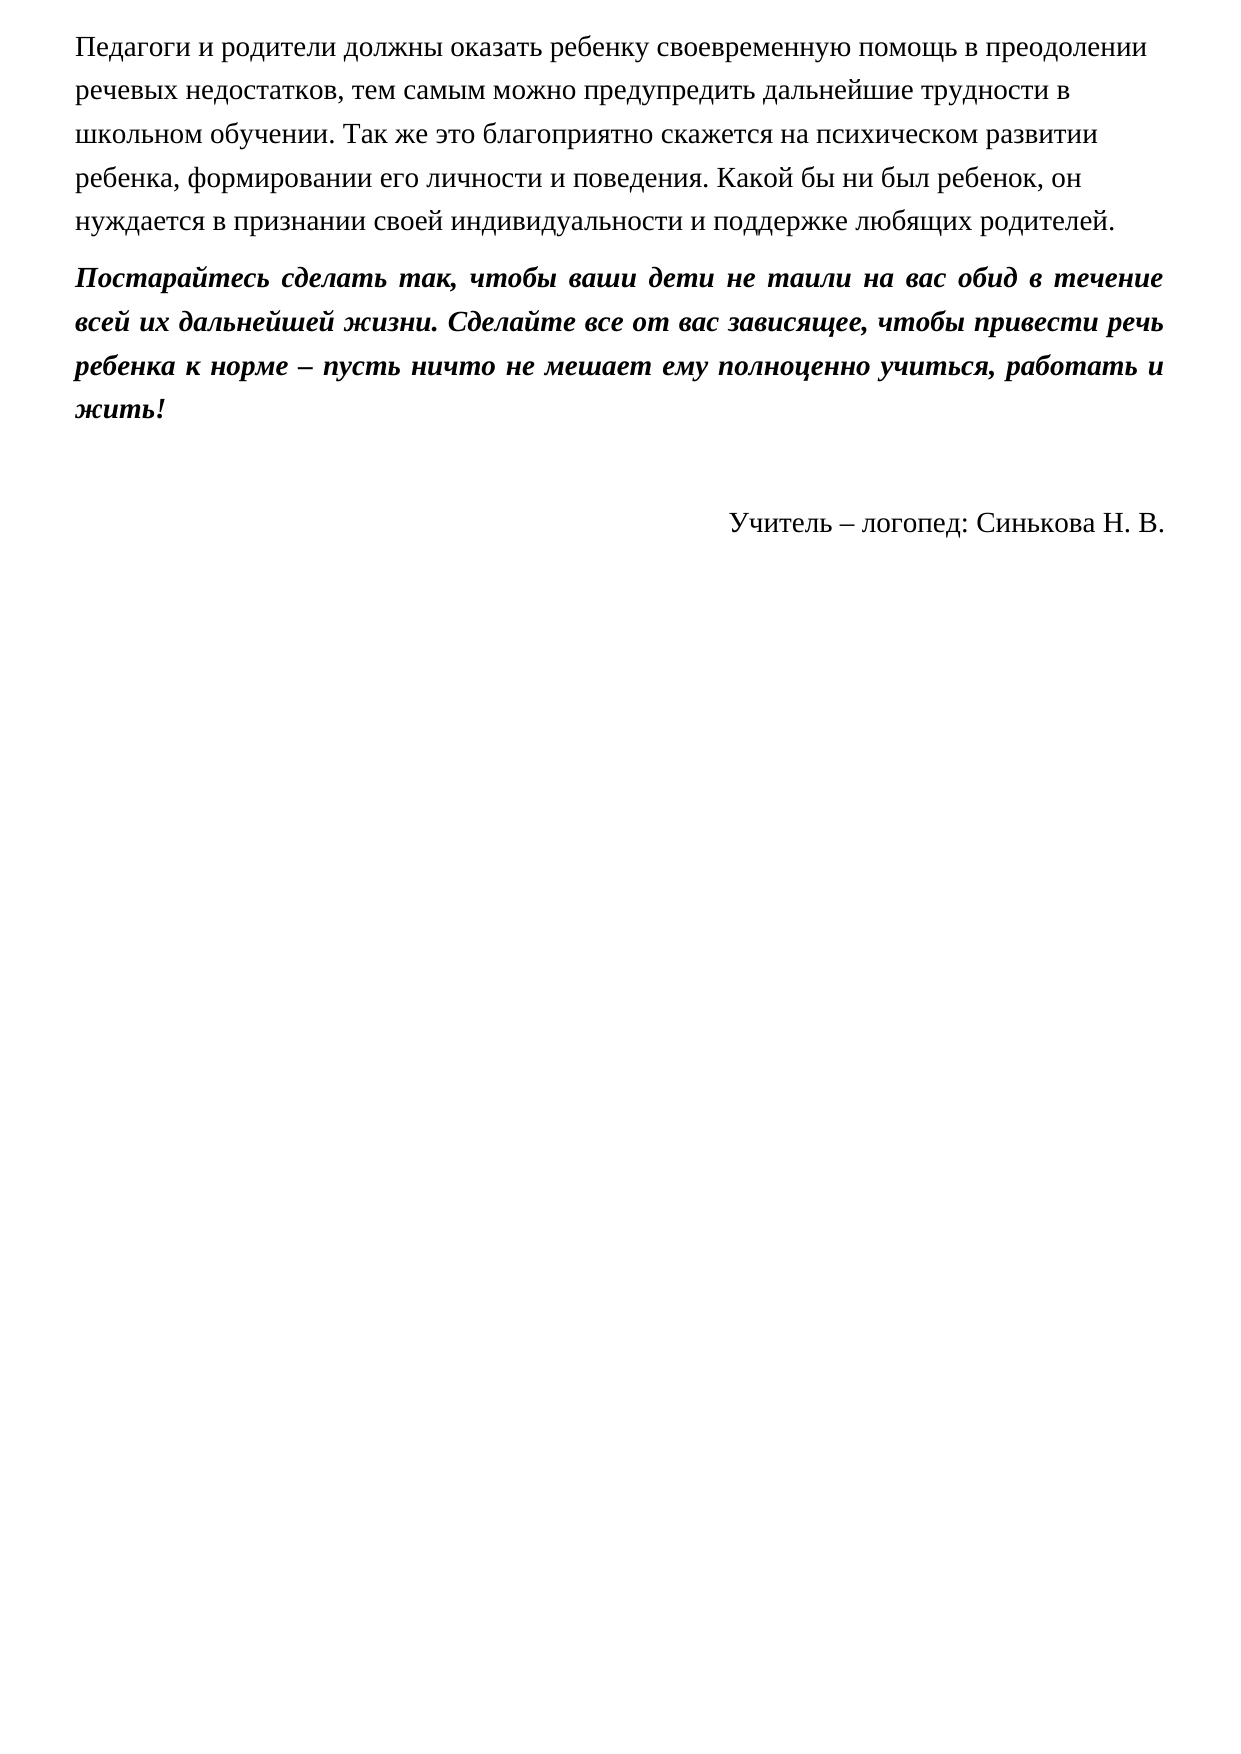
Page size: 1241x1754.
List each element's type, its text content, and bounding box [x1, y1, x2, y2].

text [75, 19, 1165, 237]
text Постарайтесь сделать так, чтобы ваши дети не таили на вас обид в течение всей их дальнейшей жизни. Сделайте все от вас зависящее, чтобы привести речь ребенка к норме – пусть ничто не мешает ему полноценно учиться, работать и жить! [75, 250, 1165, 425]
text Учитель – логопед: Синькова Н. В. [75, 496, 1165, 539]
